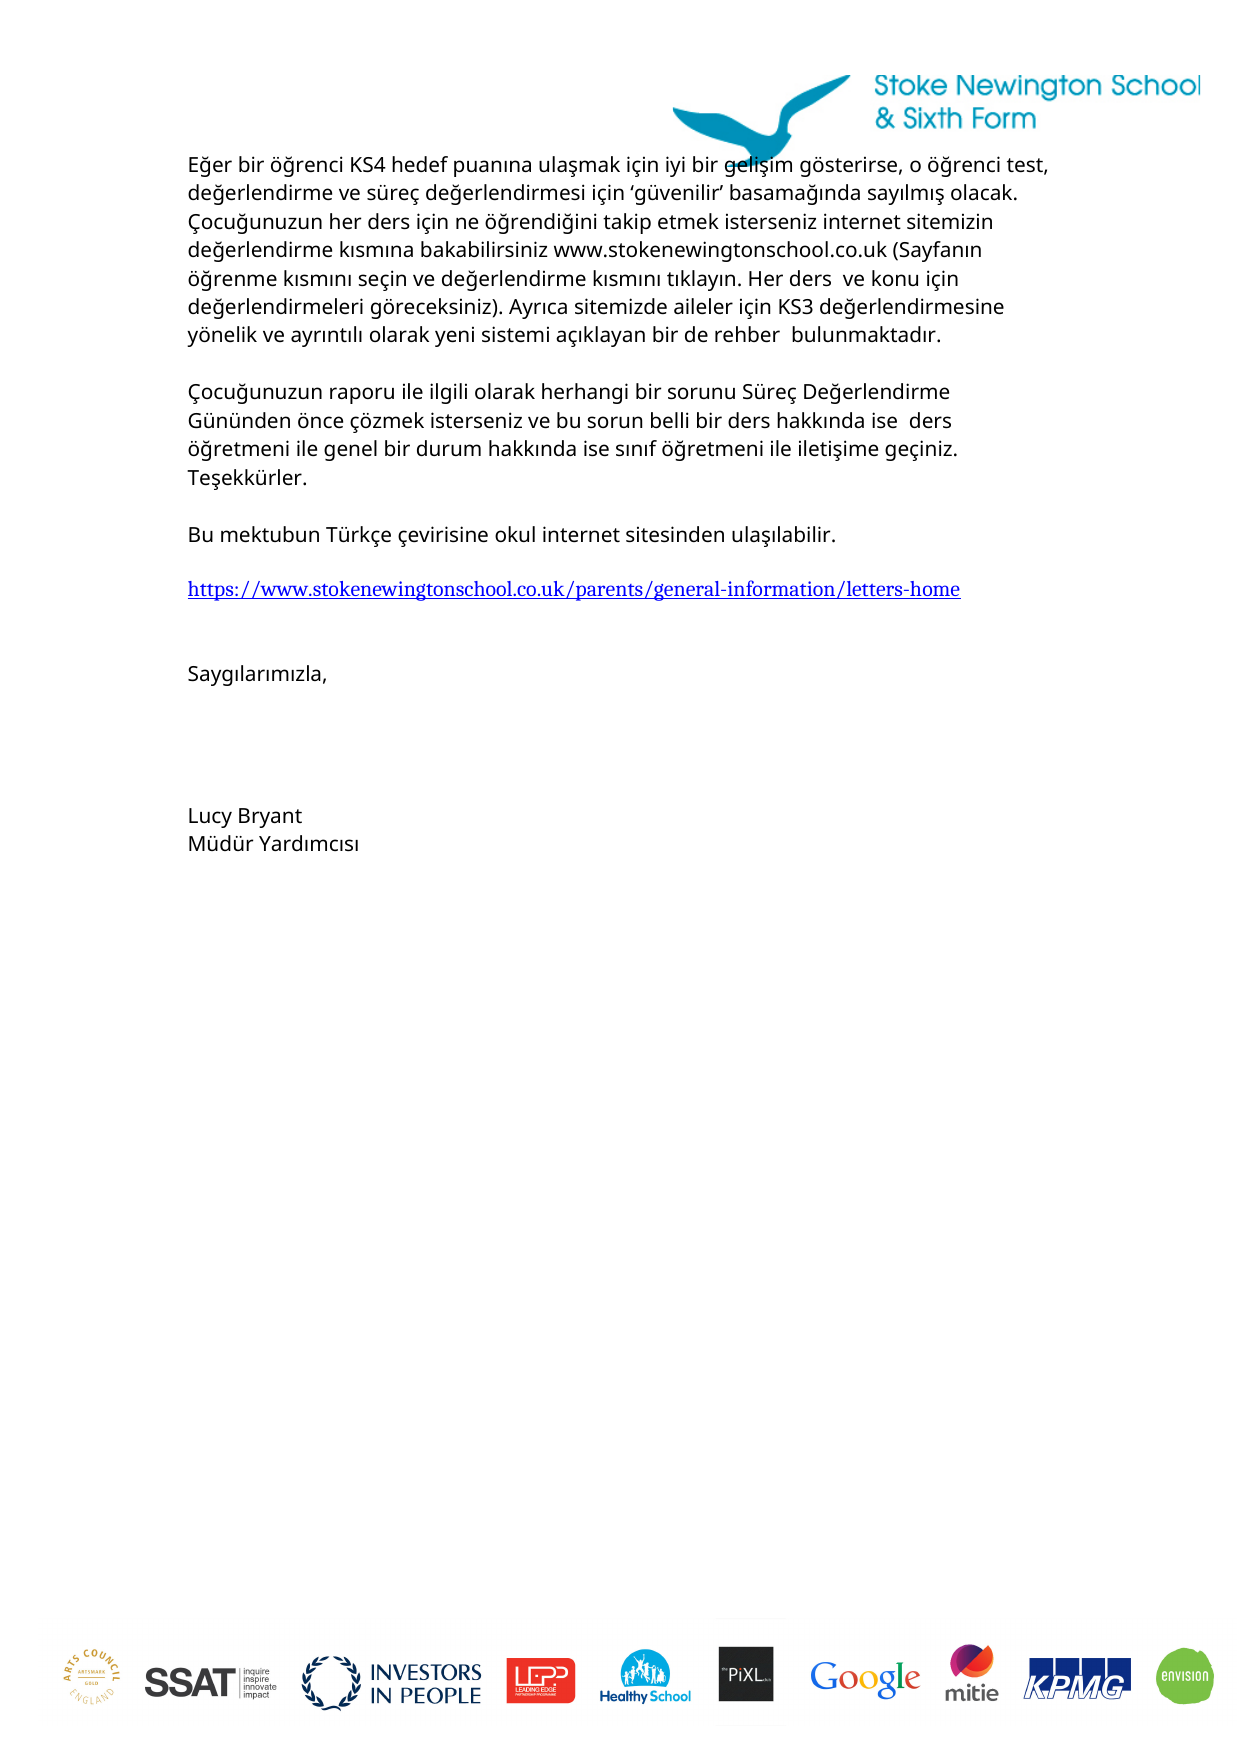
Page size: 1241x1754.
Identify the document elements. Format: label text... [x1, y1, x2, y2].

picture [783, 75, 1200, 167]
text Saygılarımızla, [187, 659, 1053, 687]
text Lucy Bryant [187, 801, 1053, 829]
text Müdür Yardımcısı [187, 829, 1053, 858]
picture [672, 111, 746, 150]
list Eğer bir öğrenci KS4 hedef puanına ulaşmak için iyi bir gelişim gösterirse, o öğrenci test, değerlendirme ve süreç değerlendirmesi için ‘güvenilir’ basamağında sayılmış olacak. Çocuğunuzun her ders için ne öğrendiğini takip etmek isterseniz internet sitemizin değerlendirme kısmına bakabilirsiniz www.stokenewingtonschool.co.uk (Sayfanın öğrenme kısmını seçin ve değerlendirme kısmını tıklayın. Her ders ve konu için değerlendirmeleri göreceksiniz). Ayrıca sitemizde aileler için KS3 değerlendirmesine yönelik ve ayrıntılı olarak yeni sistemi açıklayan bir de rehber bulunmaktadır. [187, 150, 1053, 349]
picture [962, 75, 971, 88]
picture [37, 1618, 1238, 1726]
text Çocuğunuzun raporu ile ilgili olarak herhangi bir sorunu Süreç Değerlendirme Gününden önce çözmek isterseniz ve bu sorun belli bir ders hakkında ise ders öğretmeni ile genel bir durum hakkında ise sınıf öğretmeni ile iletişime geçiniz. Teşekkürler. [187, 377, 1053, 491]
picture [672, 75, 845, 135]
text https://www.stokenewingtonschool.co.uk/parents/general-information/letters-home [187, 577, 1053, 602]
text Bu mektubun Türkçe çevirisine okul internet sitesinden ulaşılabilir. [187, 520, 1053, 548]
